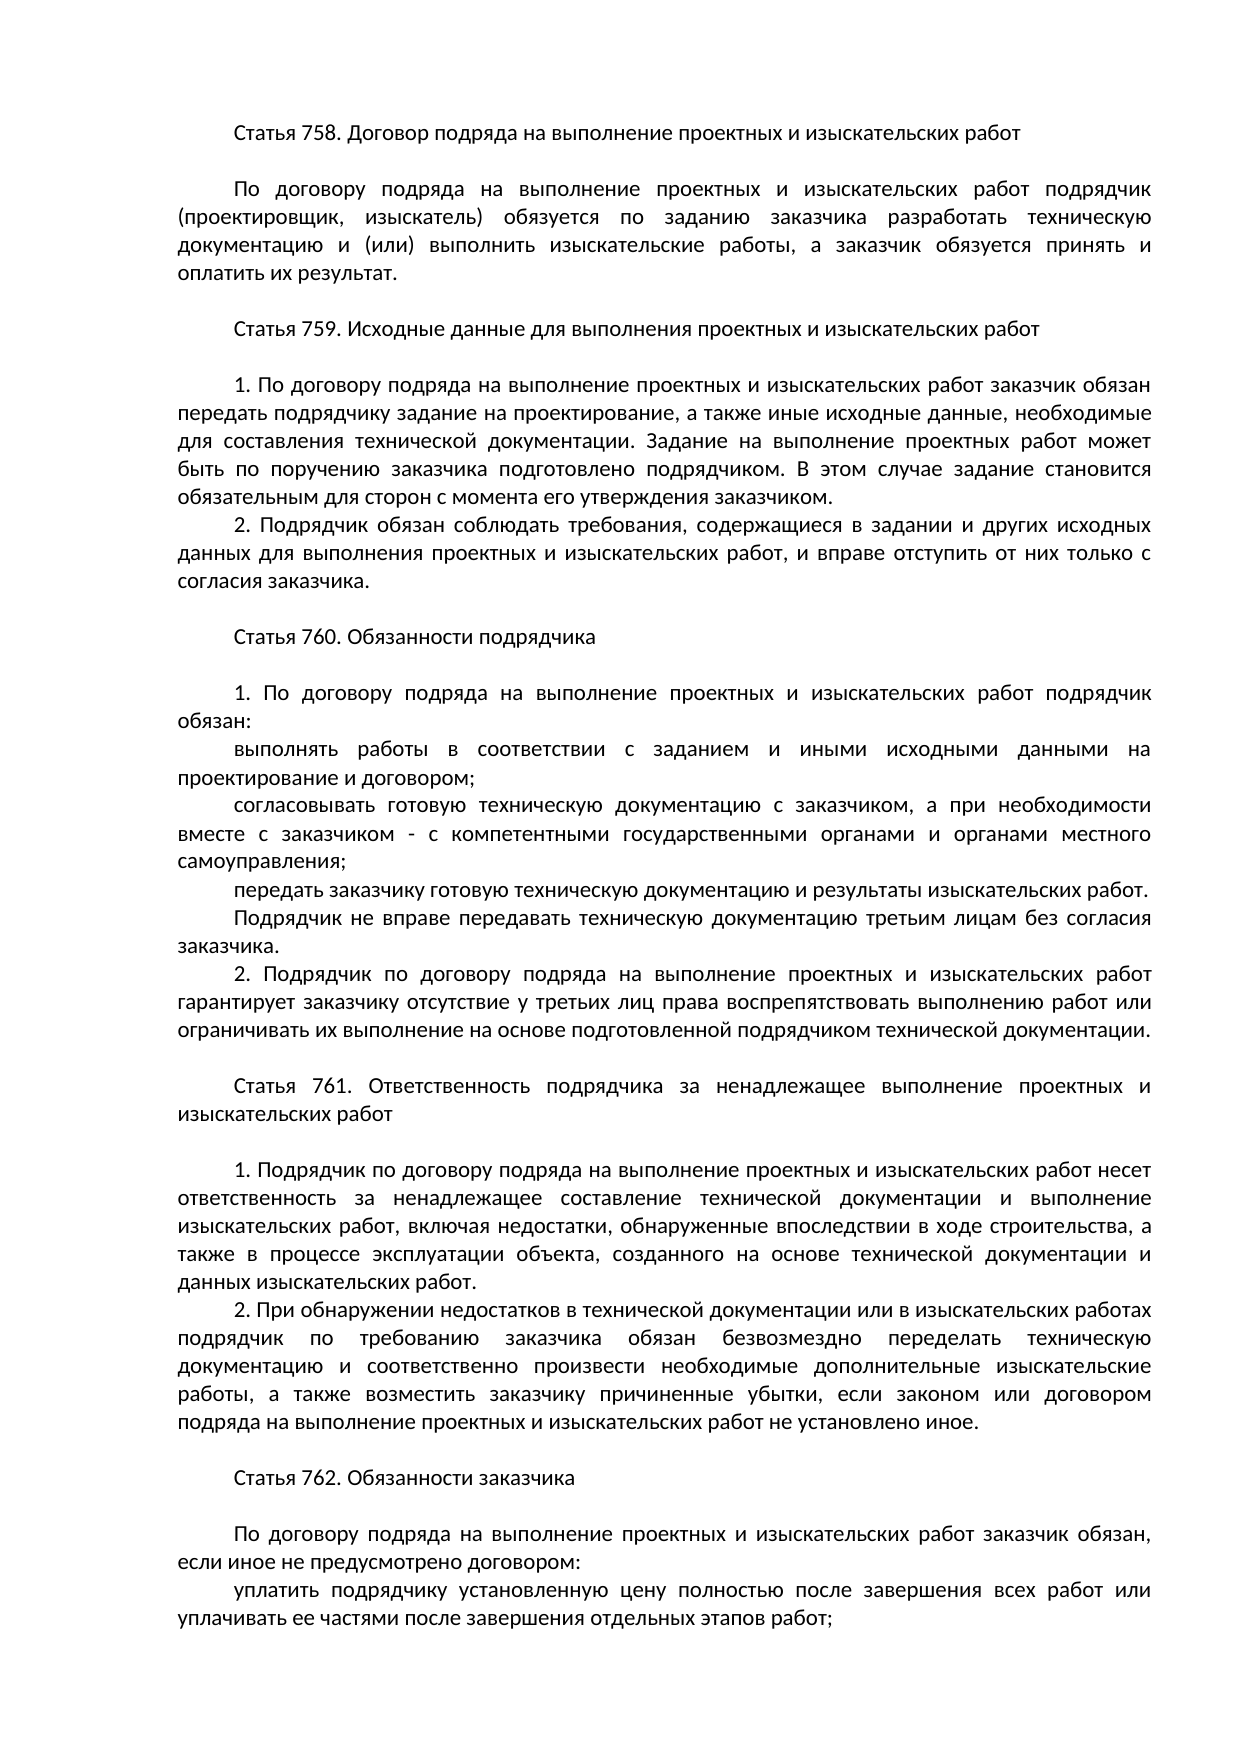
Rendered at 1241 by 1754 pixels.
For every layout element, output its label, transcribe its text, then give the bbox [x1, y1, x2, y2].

text Статья 760. Обязанности подрядчика [177, 622, 1152, 651]
text Статья 761. Ответственность подрядчика за ненадлежащее выполнение проектных и изыскательских работ [177, 1071, 1152, 1127]
text 1. По договору подряда на выполнение проектных и изыскательских работ подрядчик обязан: [177, 678, 1152, 734]
text 2. Подрядчик обязан соблюдать требования, содержащиеся в задании и других исходных данных для выполнения проектных и изыскательских работ, и вправе отступить от них только с согласия заказчика. [177, 510, 1152, 594]
text Статья 759. Исходные данные для выполнения проектных и изыскательских работ [177, 314, 1152, 342]
text согласовывать готовую техническую документацию с заказчиком, а при необходимости вместе с заказчиком - с компетентными государственными органами и органами местного самоуправления; [177, 791, 1152, 875]
text 2. При обнаружении недостатков в технической документации или в изыскательских работах подрядчик по требованию заказчика обязан безвозмездно переделать техническую документацию и соответственно произвести необходимые дополнительные изыскательские работы, а также возместить заказчику причиненные убытки, если законом или договором подряда на выполнение проектных и изыскательских работ не установлено иное. [177, 1295, 1152, 1435]
text передать заказчику готовую техническую документацию и результаты изыскательских работ. [177, 875, 1152, 903]
text 1. По договору подряда на выполнение проектных и изыскательских работ заказчик обязан передать подрядчику задание на проектирование, а также иные исходные данные, необходимые для составления технической документации. Задание на выполнение проектных работ может быть по поручению заказчика подготовлено подрядчиком. В этом случае задание становится обязательным для сторон с момента его утверждения заказчиком. [177, 370, 1152, 510]
text Статья 762. Обязанности заказчика [177, 1463, 1152, 1491]
text выполнять работы в соответствии с заданием и иными исходными данными на проектирование и договором; [177, 734, 1152, 791]
text Подрядчик не вправе передавать техническую документацию третьим лицам без согласия заказчика. [177, 903, 1152, 959]
text 2. Подрядчик по договору подряда на выполнение проектных и изыскательских работ гарантирует заказчику отсутствие у третьих лиц права воспрепятствовать выполнению работ или ограничивать их выполнение на основе подготовленной подрядчиком технической документации. [177, 959, 1152, 1043]
text 1. Подрядчик по договору подряда на выполнение проектных и изыскательских работ несет ответственность за ненадлежащее составление технической документации и выполнение изыскательских работ, включая недостатки, обнаруженные впоследствии в ходе строительства, а также в процессе эксплуатации объекта, созданного на основе технической документации и данных изыскательских работ. [177, 1155, 1152, 1295]
text По договору подряда на выполнение проектных и изыскательских работ заказчик обязан, если иное не предусмотрено договором: [177, 1519, 1152, 1575]
text уплатить подрядчику установленную цену полностью после завершения всех работ или уплачивать ее частями после завершения отдельных этапов работ; [177, 1575, 1152, 1631]
text Статья 758. Договор подряда на выполнение проектных и изыскательских работ [177, 118, 1152, 146]
text По договору подряда на выполнение проектных и изыскательских работ подрядчик (проектировщик, изыскатель) обязуется по заданию заказчика разработать техническую документацию и (или) выполнить изыскательские работы, а заказчик обязуется принять и оплатить их результат. [177, 174, 1152, 286]
